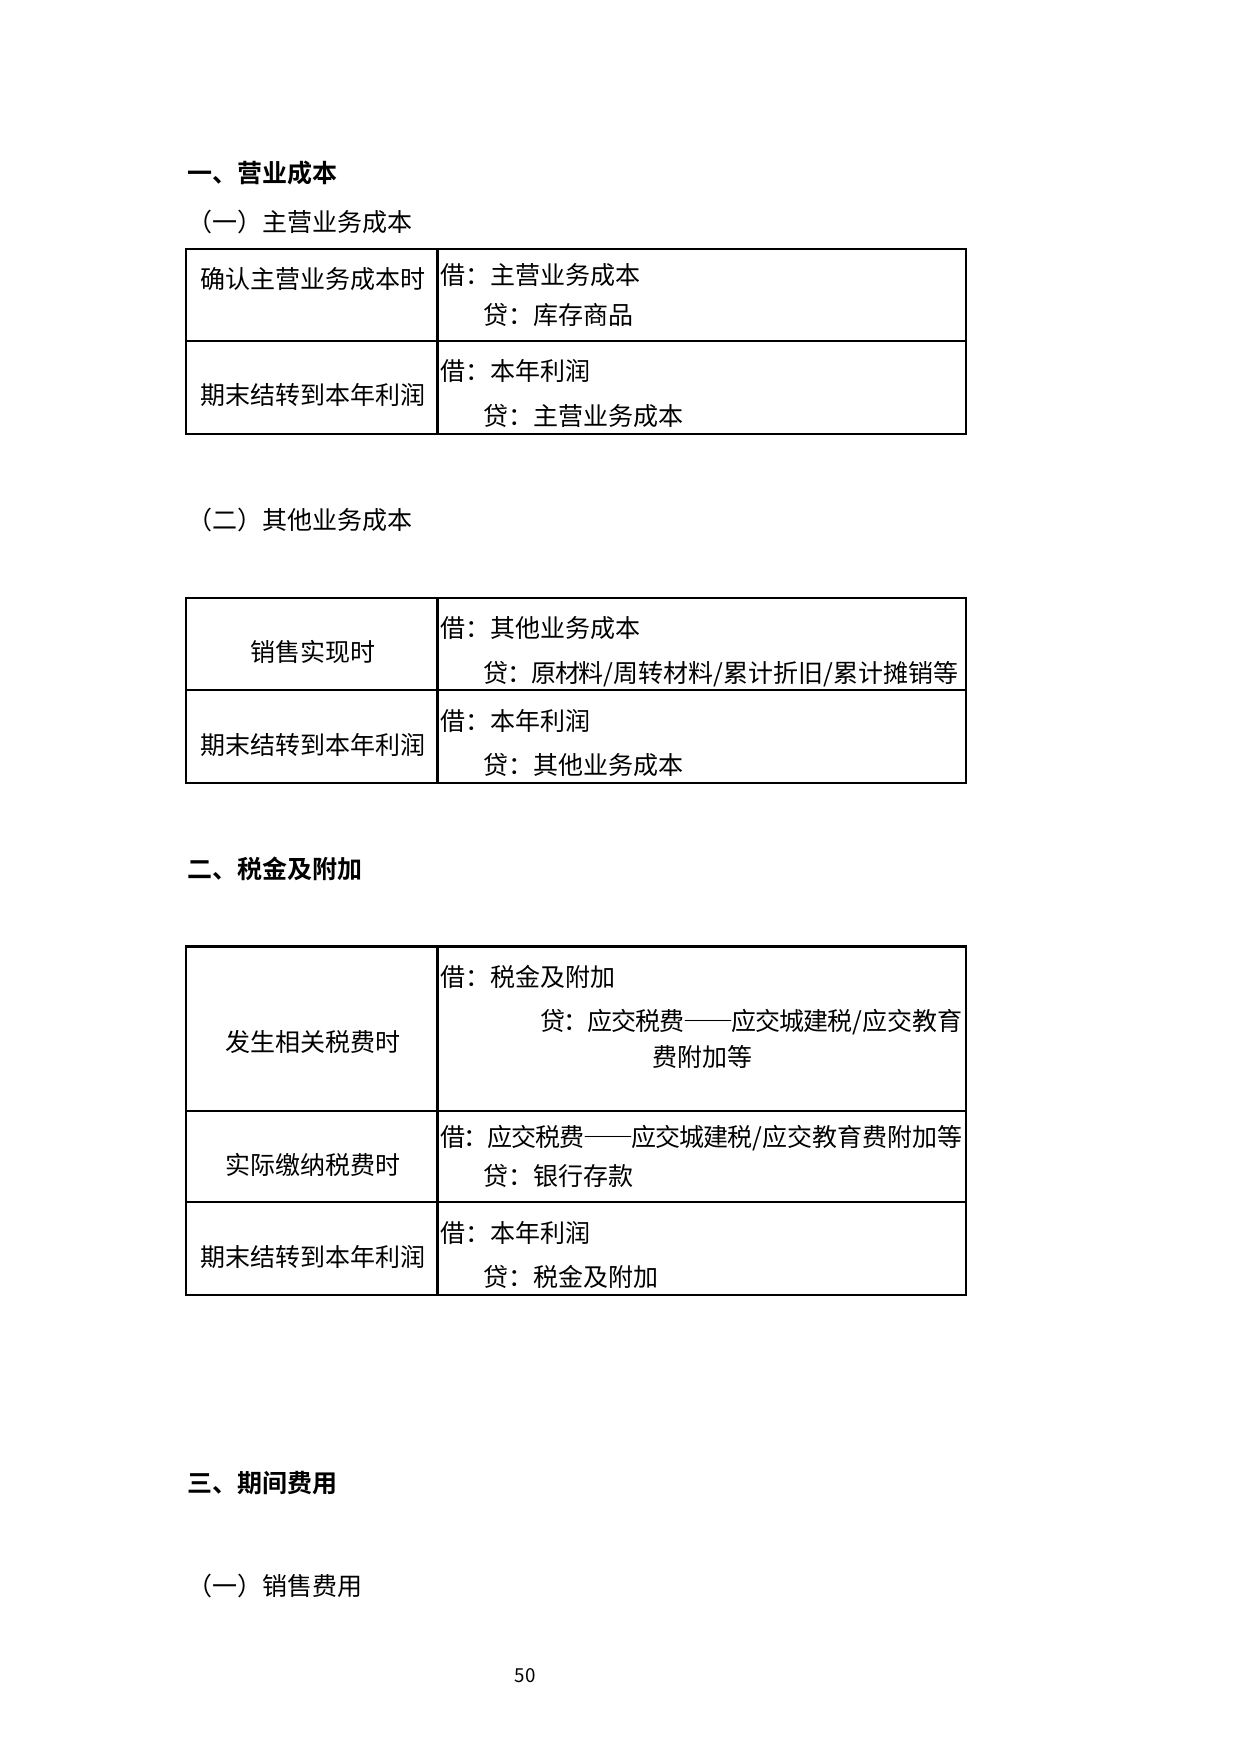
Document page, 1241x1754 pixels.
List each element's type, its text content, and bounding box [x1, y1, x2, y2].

table_cell 期末结转到本年利润 [187, 342, 436, 432]
text （一）销售费用 [187, 1566, 1140, 1602]
text 一、营业成本 [187, 153, 1140, 190]
table_cell 借：本年利润 贷：其他业务成本 [439, 691, 965, 782]
table_header 确认主营业务成本时 [187, 250, 436, 340]
table_cell 期末结转到本年利润 [187, 1203, 436, 1294]
text （二）其他业务成本 [187, 500, 1140, 537]
table_cell 期末结转到本年利润 [187, 691, 436, 782]
subtitle 二、税金及附加 [187, 849, 1140, 885]
table_cell 借：本年利润 贷：税金及附加 [439, 1203, 965, 1294]
table_cell 实际缴纳税费时 [187, 1112, 436, 1201]
table_header 发生相关税费时 [187, 948, 436, 1110]
table_header 销售实现时 [187, 599, 436, 689]
table_cell 借：本年利润 贷：主营业务成本 [439, 342, 965, 432]
text （一）主营业务成本 [187, 203, 1140, 239]
table_header 借：其他业务成本 贷：原材料/周转材料/累计折旧/累计摊销等 [439, 599, 965, 689]
table_header 借：主营业务成本贷：库存商品 [439, 250, 965, 340]
table_cell 借：应交税费——应交城建税/应交教育费附加等贷：银行存款 [439, 1112, 965, 1201]
text 三、期间费用 [187, 1464, 1140, 1500]
table_header 借：税金及附加 贷：应交税费——应交城建税/应交教育费附加等 [439, 948, 965, 1110]
